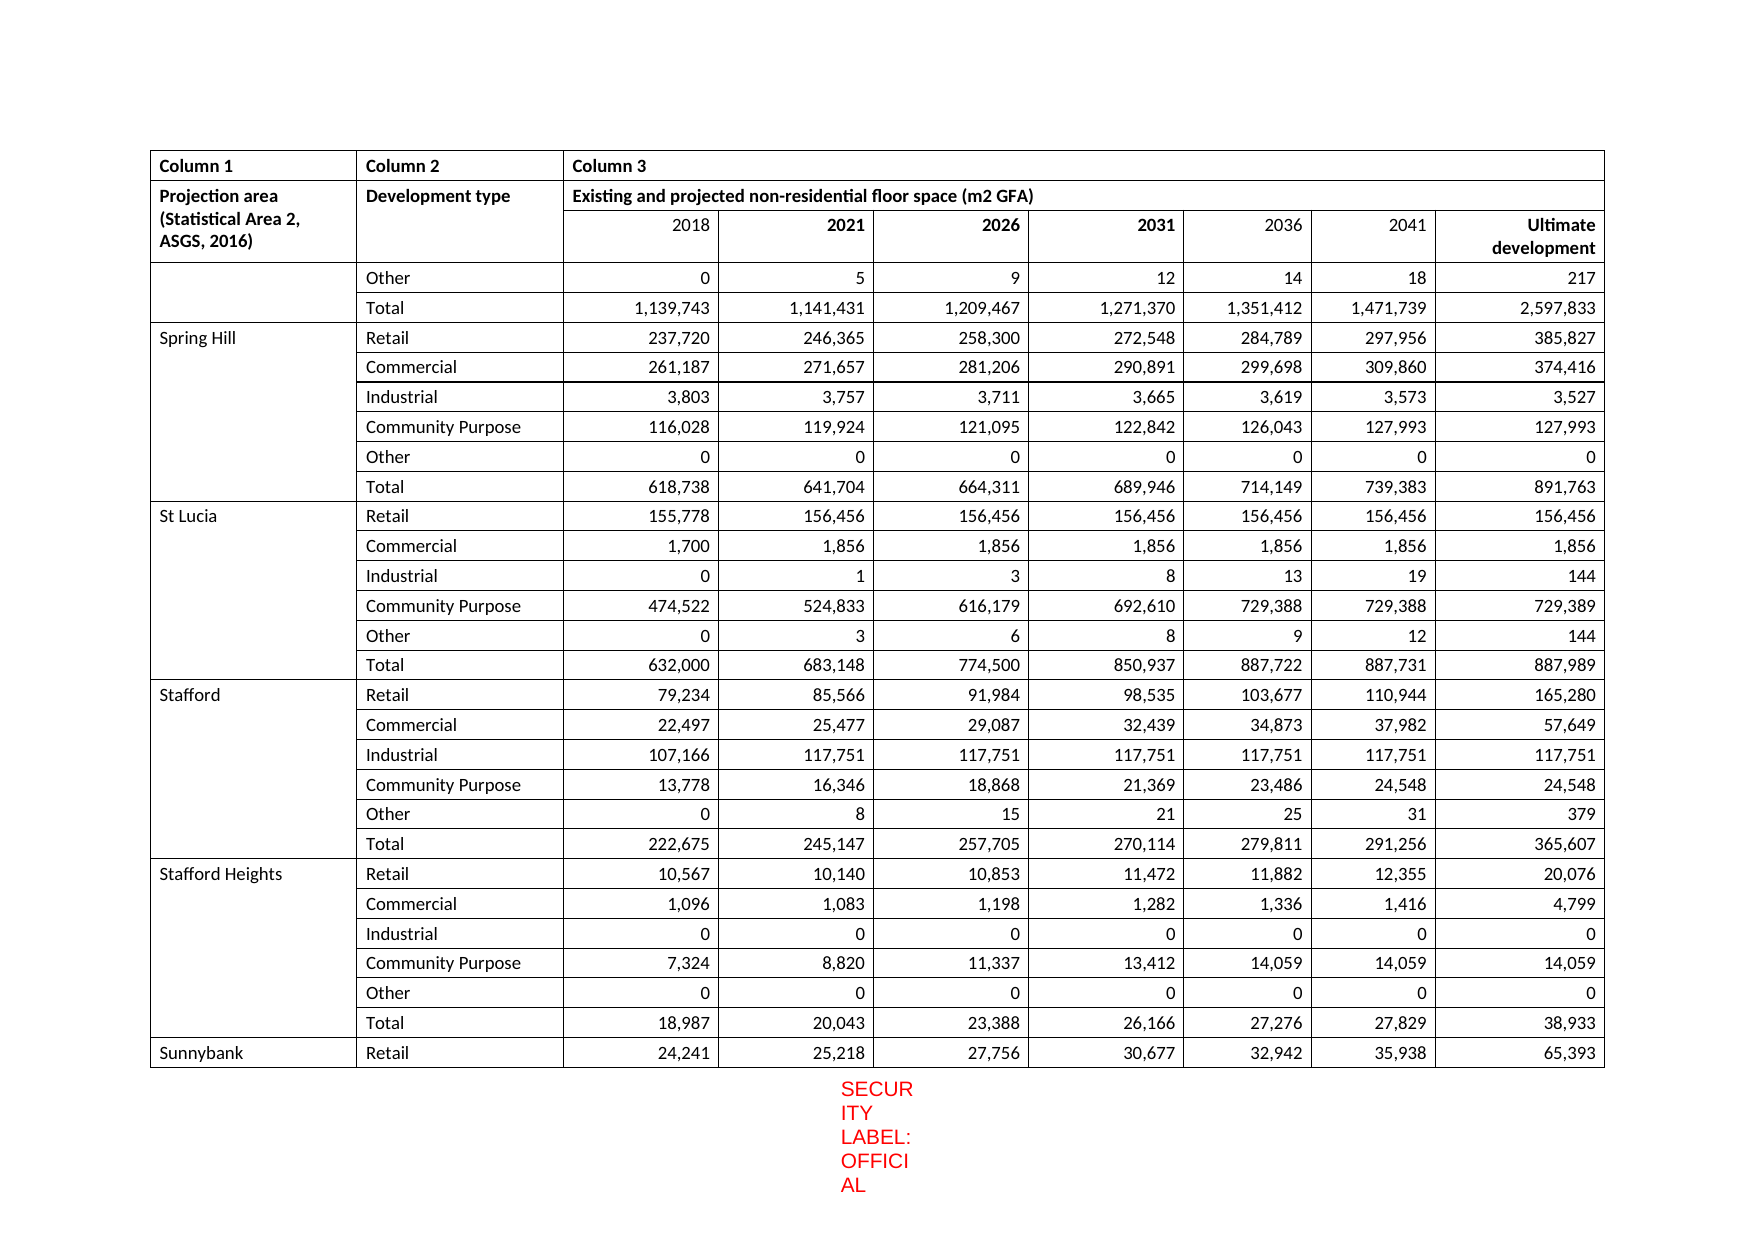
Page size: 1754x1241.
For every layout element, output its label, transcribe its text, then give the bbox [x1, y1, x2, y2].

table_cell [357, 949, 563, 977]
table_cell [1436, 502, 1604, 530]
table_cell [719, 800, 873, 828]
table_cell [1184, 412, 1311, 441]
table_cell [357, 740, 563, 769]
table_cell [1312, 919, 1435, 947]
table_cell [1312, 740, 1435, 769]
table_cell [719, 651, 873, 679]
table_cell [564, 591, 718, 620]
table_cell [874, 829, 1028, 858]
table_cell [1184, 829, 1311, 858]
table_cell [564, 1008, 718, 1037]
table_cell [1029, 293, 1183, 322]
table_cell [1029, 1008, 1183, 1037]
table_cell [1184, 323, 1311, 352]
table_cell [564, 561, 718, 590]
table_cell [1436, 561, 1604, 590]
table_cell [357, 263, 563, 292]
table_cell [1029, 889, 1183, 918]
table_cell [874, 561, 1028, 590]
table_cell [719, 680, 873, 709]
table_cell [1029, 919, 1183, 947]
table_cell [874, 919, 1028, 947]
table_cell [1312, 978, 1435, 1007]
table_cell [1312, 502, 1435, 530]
table_cell Projection area (Statistical Area 2, ASGS, 2016) [151, 181, 356, 262]
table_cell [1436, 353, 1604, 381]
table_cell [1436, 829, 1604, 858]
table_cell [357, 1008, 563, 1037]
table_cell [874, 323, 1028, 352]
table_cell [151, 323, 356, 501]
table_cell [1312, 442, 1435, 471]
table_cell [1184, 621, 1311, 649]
table_cell 2021 [719, 211, 873, 262]
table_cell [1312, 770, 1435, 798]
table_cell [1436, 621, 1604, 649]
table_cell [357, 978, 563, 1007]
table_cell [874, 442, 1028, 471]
table_header Column 2 [357, 151, 563, 180]
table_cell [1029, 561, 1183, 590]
table_cell 2041 [1312, 211, 1435, 262]
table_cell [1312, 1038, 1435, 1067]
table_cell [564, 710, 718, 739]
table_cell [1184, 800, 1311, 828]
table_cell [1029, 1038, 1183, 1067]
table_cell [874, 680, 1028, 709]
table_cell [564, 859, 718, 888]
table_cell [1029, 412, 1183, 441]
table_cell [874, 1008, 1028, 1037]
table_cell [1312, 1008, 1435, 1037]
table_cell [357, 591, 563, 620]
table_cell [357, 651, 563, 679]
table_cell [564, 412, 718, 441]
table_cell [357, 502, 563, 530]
table_header Column 1 [151, 151, 356, 180]
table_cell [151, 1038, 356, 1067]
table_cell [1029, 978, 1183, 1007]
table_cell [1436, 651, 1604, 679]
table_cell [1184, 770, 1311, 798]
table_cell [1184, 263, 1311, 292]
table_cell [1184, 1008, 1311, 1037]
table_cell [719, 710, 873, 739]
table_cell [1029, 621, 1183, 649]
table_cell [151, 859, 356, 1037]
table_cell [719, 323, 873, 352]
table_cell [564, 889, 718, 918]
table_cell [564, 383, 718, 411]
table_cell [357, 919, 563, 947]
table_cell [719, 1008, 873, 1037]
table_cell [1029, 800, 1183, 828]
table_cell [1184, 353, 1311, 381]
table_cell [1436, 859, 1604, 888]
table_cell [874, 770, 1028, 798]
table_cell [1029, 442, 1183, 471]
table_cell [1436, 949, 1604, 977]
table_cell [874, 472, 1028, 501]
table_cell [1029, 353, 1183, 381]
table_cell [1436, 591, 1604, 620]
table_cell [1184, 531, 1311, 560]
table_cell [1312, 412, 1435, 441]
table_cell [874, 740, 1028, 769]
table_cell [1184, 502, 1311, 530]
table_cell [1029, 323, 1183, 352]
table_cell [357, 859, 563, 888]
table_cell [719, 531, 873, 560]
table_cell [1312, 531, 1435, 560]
table_cell Development type [357, 181, 563, 262]
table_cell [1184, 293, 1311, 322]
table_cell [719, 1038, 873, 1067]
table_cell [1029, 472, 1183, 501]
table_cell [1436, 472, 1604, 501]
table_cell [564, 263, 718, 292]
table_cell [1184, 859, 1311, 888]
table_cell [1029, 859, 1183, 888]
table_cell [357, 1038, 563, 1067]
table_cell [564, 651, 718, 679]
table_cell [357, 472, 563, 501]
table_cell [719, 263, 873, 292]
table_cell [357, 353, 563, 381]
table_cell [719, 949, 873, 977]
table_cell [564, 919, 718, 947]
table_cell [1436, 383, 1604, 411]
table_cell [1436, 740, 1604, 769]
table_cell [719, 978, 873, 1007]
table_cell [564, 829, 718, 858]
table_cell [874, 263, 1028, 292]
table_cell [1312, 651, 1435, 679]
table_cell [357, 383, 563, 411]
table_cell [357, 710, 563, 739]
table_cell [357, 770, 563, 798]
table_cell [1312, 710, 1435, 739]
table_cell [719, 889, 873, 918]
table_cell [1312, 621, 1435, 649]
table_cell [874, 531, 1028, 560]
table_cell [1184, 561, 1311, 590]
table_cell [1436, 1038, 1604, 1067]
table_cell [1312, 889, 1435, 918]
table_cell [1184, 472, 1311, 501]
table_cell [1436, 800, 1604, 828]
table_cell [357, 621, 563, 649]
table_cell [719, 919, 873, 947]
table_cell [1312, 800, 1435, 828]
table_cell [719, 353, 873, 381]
table_cell 2031 [1029, 211, 1183, 262]
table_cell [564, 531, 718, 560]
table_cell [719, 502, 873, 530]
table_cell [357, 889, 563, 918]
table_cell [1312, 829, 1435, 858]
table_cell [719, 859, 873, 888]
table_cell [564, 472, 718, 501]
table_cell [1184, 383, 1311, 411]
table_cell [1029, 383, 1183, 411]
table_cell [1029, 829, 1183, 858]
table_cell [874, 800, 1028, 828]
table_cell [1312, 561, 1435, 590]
table_cell Ultimate development [1436, 211, 1604, 262]
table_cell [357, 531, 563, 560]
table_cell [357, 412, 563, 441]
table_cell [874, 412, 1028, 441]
table_cell 2026 [874, 211, 1028, 262]
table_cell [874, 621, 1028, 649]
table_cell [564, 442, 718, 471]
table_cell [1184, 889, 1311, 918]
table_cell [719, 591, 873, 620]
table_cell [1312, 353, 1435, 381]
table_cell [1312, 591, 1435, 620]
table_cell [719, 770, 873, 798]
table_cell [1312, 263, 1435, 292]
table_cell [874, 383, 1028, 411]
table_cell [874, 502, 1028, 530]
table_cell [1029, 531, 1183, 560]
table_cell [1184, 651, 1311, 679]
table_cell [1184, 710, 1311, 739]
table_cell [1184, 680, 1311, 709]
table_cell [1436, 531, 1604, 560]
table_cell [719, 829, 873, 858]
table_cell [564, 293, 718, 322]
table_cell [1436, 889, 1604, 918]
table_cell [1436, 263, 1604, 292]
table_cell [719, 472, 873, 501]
table_header Column 3 [564, 151, 1604, 180]
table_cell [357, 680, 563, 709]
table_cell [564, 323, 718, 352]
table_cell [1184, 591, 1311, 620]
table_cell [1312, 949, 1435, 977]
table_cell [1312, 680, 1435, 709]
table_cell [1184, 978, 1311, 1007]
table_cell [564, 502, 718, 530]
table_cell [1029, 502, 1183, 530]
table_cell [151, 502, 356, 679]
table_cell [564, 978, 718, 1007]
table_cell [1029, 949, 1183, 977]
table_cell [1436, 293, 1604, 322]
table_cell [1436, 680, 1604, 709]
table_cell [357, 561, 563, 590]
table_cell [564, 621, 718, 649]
table_cell 2018 [564, 211, 718, 262]
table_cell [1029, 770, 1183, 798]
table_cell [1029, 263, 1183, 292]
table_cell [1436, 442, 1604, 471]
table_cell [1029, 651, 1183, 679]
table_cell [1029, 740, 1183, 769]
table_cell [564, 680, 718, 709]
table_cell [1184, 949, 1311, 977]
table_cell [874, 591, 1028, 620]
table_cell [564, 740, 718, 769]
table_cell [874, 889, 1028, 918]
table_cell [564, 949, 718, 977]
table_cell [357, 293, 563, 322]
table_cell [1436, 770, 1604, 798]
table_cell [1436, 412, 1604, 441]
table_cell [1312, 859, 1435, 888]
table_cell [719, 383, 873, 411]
table_cell 2036 [1184, 211, 1311, 262]
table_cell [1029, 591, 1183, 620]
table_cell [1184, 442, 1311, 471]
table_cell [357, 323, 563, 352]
table_cell Existing and projected non-residential floor space (m2 GFA) [564, 181, 1604, 209]
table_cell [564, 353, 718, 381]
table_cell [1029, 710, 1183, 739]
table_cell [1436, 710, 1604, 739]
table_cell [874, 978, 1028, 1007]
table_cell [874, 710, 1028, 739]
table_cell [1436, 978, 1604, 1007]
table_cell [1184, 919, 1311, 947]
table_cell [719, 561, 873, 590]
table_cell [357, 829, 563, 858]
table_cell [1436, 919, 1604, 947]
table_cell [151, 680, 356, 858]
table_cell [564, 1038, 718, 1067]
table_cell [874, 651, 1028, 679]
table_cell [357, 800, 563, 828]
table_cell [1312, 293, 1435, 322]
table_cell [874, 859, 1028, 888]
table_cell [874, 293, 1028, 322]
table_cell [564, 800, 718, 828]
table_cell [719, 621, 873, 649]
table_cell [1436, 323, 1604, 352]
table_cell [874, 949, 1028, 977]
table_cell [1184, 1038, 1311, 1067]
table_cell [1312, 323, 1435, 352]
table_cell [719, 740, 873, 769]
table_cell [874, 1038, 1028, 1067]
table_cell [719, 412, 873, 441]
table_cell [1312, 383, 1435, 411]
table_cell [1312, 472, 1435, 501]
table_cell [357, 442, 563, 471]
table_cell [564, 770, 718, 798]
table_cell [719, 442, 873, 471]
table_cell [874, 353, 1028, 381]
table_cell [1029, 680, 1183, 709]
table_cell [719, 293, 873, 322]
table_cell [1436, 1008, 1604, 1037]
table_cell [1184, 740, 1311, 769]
